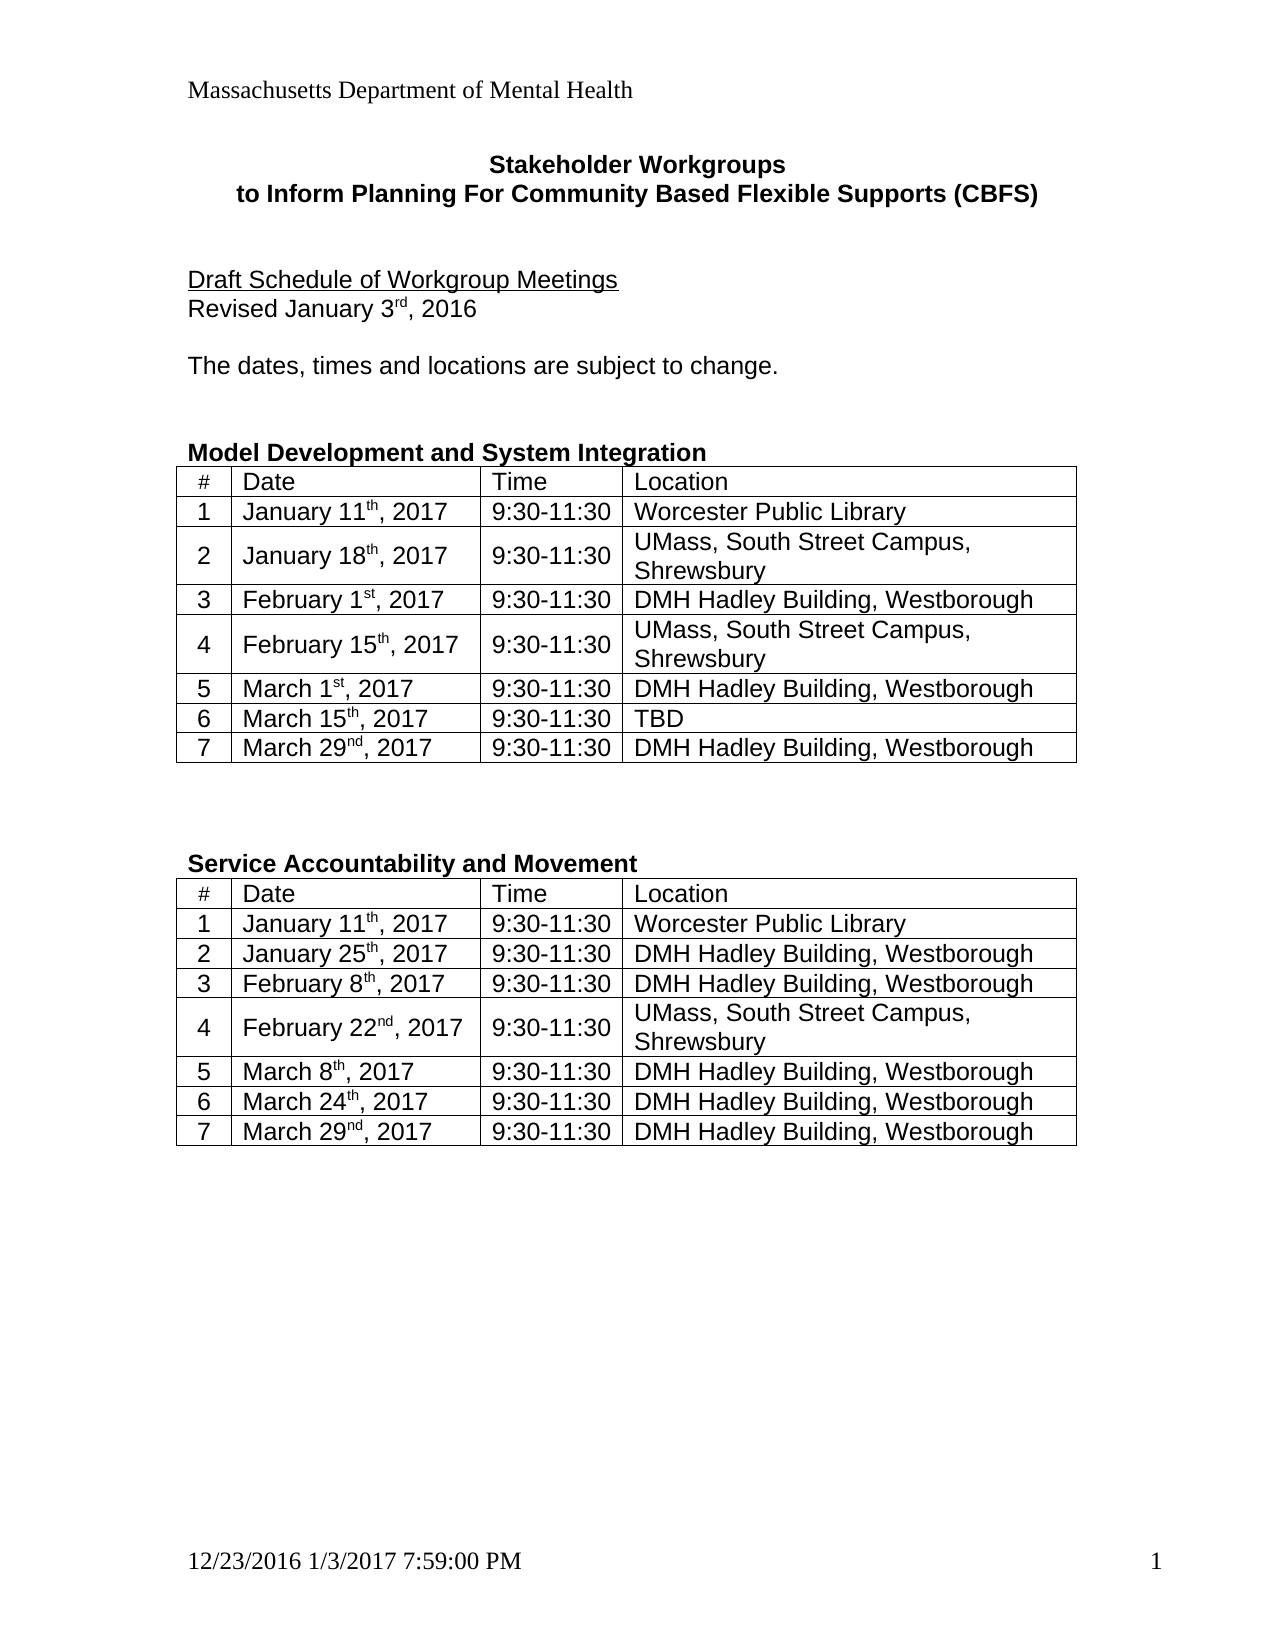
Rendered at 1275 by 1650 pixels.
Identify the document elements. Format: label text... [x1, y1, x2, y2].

table_cell 4 [177, 615, 231, 673]
table_cell March 29nd, 2017 [232, 733, 480, 762]
table_cell February 8th, 2017 [232, 969, 480, 997]
table_cell 2 [177, 527, 231, 584]
table_cell 3 [177, 969, 231, 997]
table_cell 9:30-11:30 [481, 998, 622, 1056]
table_cell DMH Hadley Building, Westborough [623, 969, 1076, 997]
table_cell 9:30-11:30 [481, 939, 622, 967]
table_header # [177, 879, 231, 908]
table_cell January 18th, 2017 [232, 527, 480, 584]
table_cell 9:30-11:30 [481, 1057, 622, 1086]
table_cell TBD [623, 704, 1076, 732]
table_cell 9:30-11:30 [481, 497, 622, 526]
table_cell DMH Hadley Building, Westborough [623, 1057, 1076, 1086]
text Draft Schedule of Workgroup Meetings [187, 265, 1087, 294]
table_cell January 25th, 2017 [232, 939, 480, 967]
table_cell 9:30-11:30 [481, 1116, 622, 1145]
table_cell DMH Hadley Building, Westborough [623, 674, 1076, 702]
text Model Development and System Integration [187, 437, 1087, 466]
table_cell UMass, South Street Campus, Shrewsbury [623, 615, 1076, 673]
table_cell March 8th, 2017 [232, 1057, 480, 1086]
table_cell 9:30-11:30 [481, 704, 622, 732]
table_cell February 22nd, 2017 [232, 998, 480, 1056]
text Stakeholder Workgroups [187, 150, 1087, 179]
table_cell 6 [177, 704, 231, 732]
table_cell January 11th, 2017 [232, 909, 480, 938]
table_cell 3 [177, 585, 231, 614]
table_cell 9:30-11:30 [481, 909, 622, 938]
table_cell 9:30-11:30 [481, 615, 622, 673]
table_cell DMH Hadley Building, Westborough [623, 585, 1076, 614]
table_cell DMH Hadley Building, Westborough [623, 1087, 1076, 1115]
table_cell DMH Hadley Building, Westborough [623, 939, 1076, 967]
table_cell 7 [177, 733, 231, 762]
table_cell 1 [177, 909, 231, 938]
table_header Date [232, 879, 480, 908]
table_cell Worcester Public Library [623, 497, 1076, 526]
table_cell March 15th, 2017 [232, 704, 480, 732]
text to Inform Planning For Community Based Flexible Supports (CBFS) [187, 179, 1087, 207]
table_cell 5 [177, 674, 231, 702]
table_header Time [481, 467, 622, 496]
table_cell DMH Hadley Building, Westborough [623, 1116, 1076, 1145]
table_cell 1 [177, 497, 231, 526]
table_cell January 11th, 2017 [232, 497, 480, 526]
table_header Location [623, 467, 1076, 496]
table_cell 6 [177, 1087, 231, 1115]
table_cell Worcester Public Library [623, 909, 1076, 938]
table_header Time [481, 879, 622, 908]
table_cell 9:30-11:30 [481, 527, 622, 584]
table_cell 4 [177, 998, 231, 1056]
table_cell 2 [177, 939, 231, 967]
text Revised January 3rd, 2016 [187, 294, 1087, 322]
table_cell UMass, South Street Campus, Shrewsbury [623, 527, 1076, 584]
table_cell 5 [177, 1057, 231, 1086]
table_cell 7 [177, 1116, 231, 1145]
table_cell 9:30-11:30 [481, 674, 622, 702]
table_header Location [623, 879, 1076, 908]
table_cell March 29nd, 2017 [232, 1116, 480, 1145]
table_cell 9:30-11:30 [481, 733, 622, 762]
table_cell 9:30-11:30 [481, 1087, 622, 1115]
table_cell February 15th, 2017 [232, 615, 480, 673]
table_cell 9:30-11:30 [481, 969, 622, 997]
table_cell March 1st, 2017 [232, 674, 480, 702]
table_cell UMass, South Street Campus, Shrewsbury [623, 998, 1076, 1056]
table_cell DMH Hadley Building, Westborough [623, 733, 1076, 762]
table_header # [177, 467, 231, 496]
table_cell February 1st, 2017 [232, 585, 480, 614]
text Service Accountability and Movement [187, 849, 1087, 878]
table_cell March 24th, 2017 [232, 1087, 480, 1115]
table_cell 9:30-11:30 [481, 585, 622, 614]
table_header Date [232, 467, 480, 496]
text The dates, times and locations are subject to change. [187, 351, 1087, 380]
